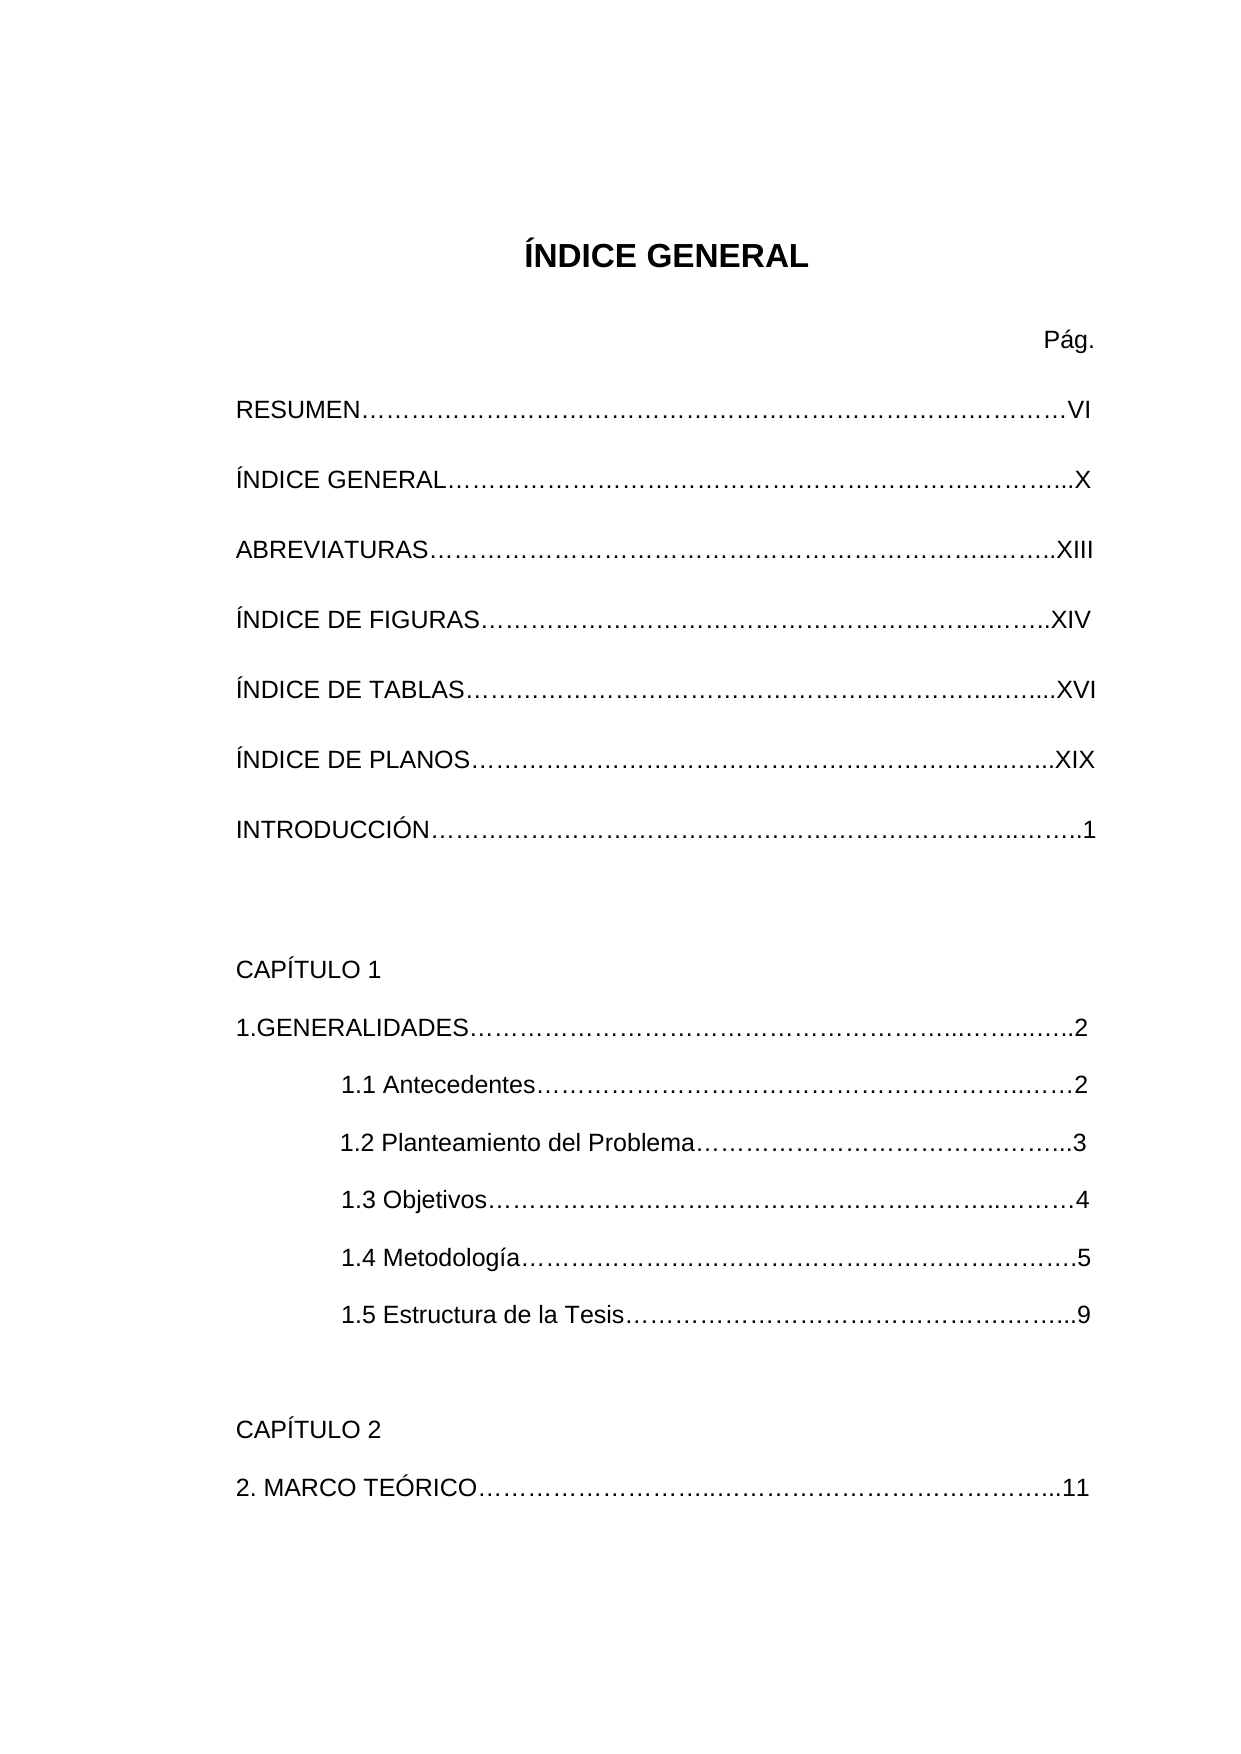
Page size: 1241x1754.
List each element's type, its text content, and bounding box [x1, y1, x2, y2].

text 1.1 Antecedentes…………………………………………………..……2 [236, 1070, 1098, 1099]
text 2. MARCO TEÓRICO………………………..…………………………………...11 [236, 1472, 1098, 1501]
text 1.3 Objetivos……………………………………………………..………4 [236, 1185, 1098, 1214]
text CAPÍTULO 1 1.GENERALIDADES…………………………………………………...……...…..2 [236, 955, 1098, 1041]
text Pág. [236, 325, 1098, 354]
text RESUMEN……………………………………………………………….…………VI [236, 395, 1098, 424]
text INTRODUCCIÓN……………………………………………………………..……..1 [236, 815, 1098, 844]
text 1.5 Estructura de la Tesis……………………………………….……...9 [236, 1300, 1098, 1329]
text 1.2 Planteamiento del Problema……………………………….……...3 [236, 1127, 1098, 1156]
text ÍNDICE DE PLANOS………………………………………………………..…...XIX [236, 745, 1098, 774]
text 1.4 Metodología………………………………………………………….5 [236, 1242, 1098, 1271]
text ÍNDICE DE FIGURAS…………………………………………………….……..XIV [236, 605, 1098, 634]
text CAPÍTULO 2 [236, 1415, 1098, 1444]
text ÍNDICE GENERAL……………………………………………………….………...X [236, 465, 1098, 494]
text ÍNDICE DE TABLAS………………………………………………………..…....XVI [236, 675, 1098, 704]
text ÍNDICE GENERAL [236, 236, 1098, 274]
text ABREVIATURAS…………………………………………………………..……..XIII [236, 535, 1098, 564]
